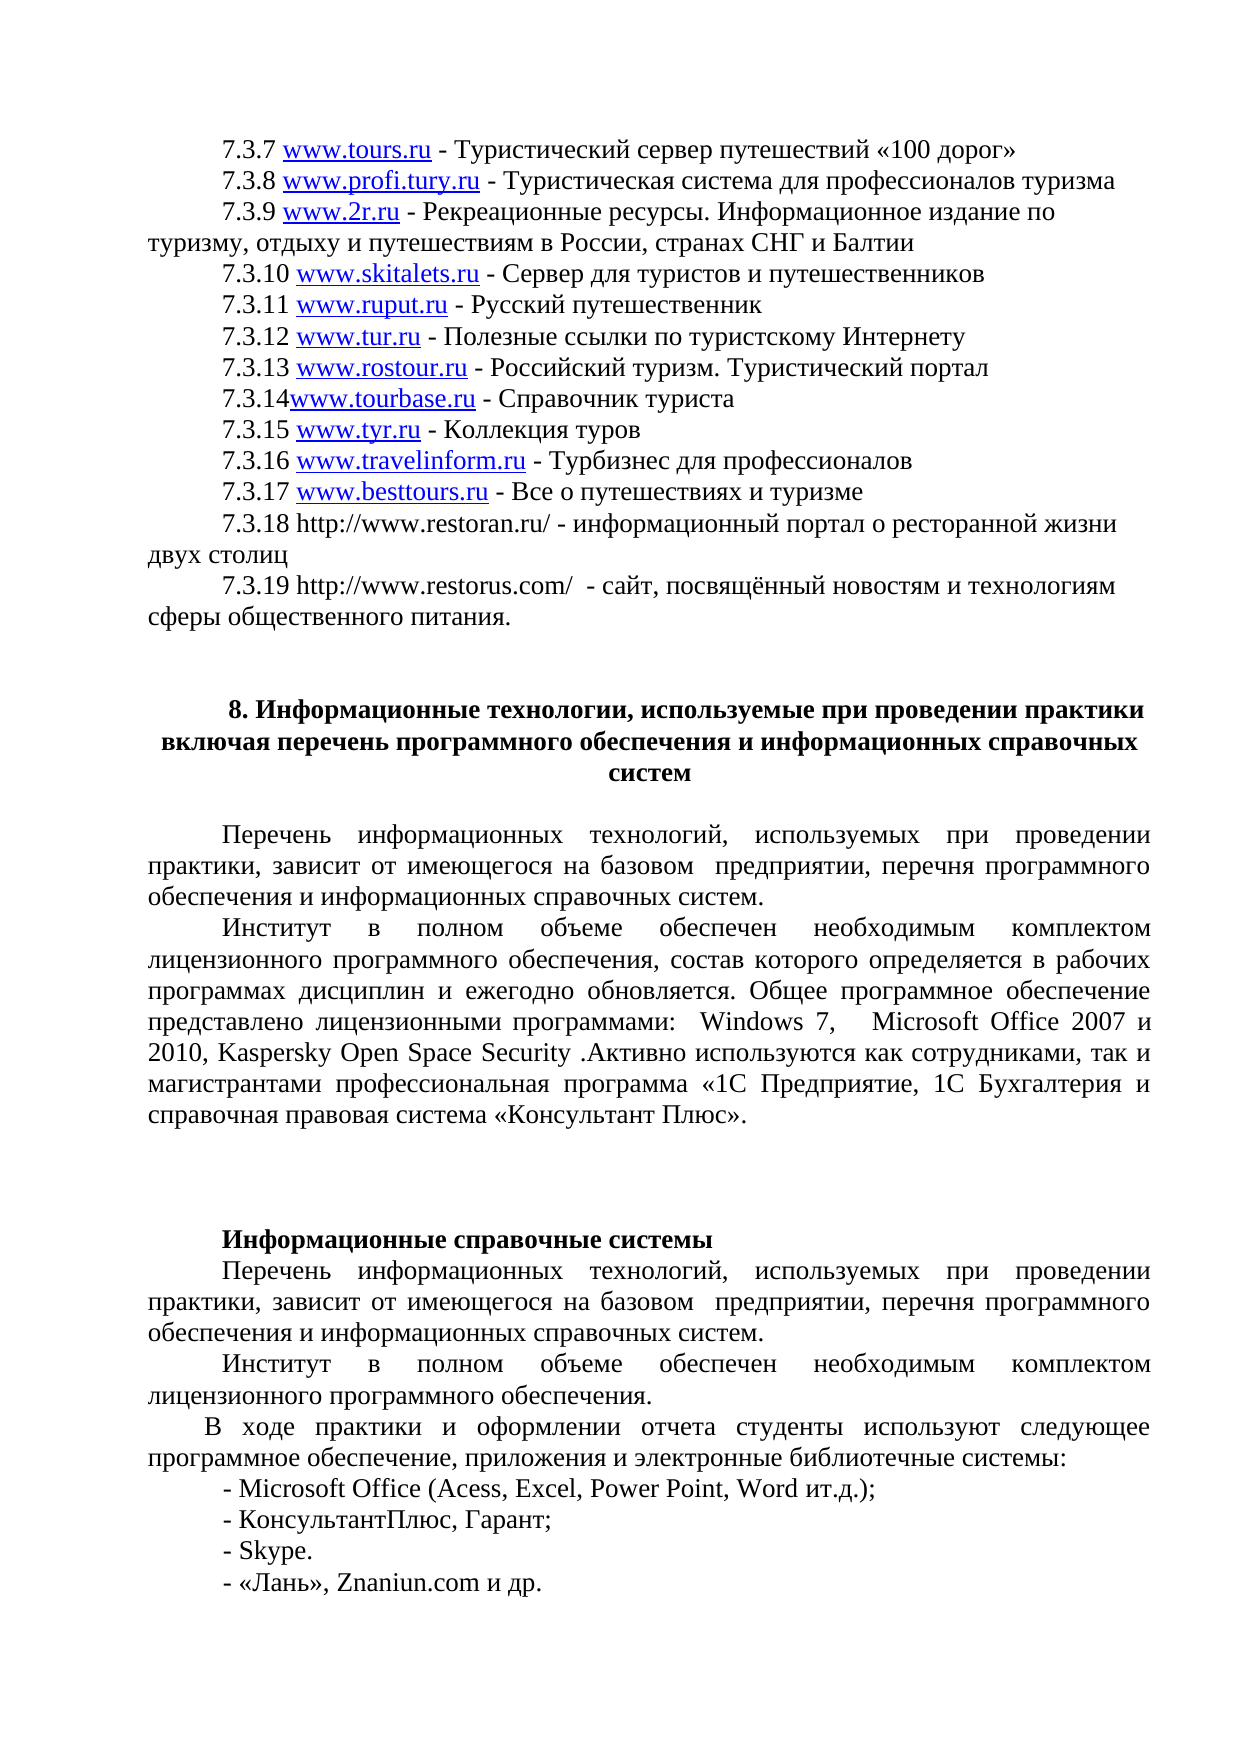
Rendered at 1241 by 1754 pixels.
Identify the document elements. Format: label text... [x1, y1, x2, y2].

text 7.3.14www.tourbase.ru - Справочник туриста [148, 382, 1152, 413]
text - Skype. [148, 1534, 1152, 1566]
text 7.3.11 www.ruput.ru - Русский путешественник [148, 289, 1152, 320]
text - Microsoft Office (Acess, Excel, Power Point, Word ит.д.); [148, 1472, 1152, 1503]
text Информационные справочные системы [148, 1223, 1152, 1254]
text Институт в полном объеме обеспечен необходимым комплектом лицензионного программного обеспечения. [148, 1348, 1152, 1410]
text Перечень информационных технологий, используемых при проведении практики, зависит от имеющегося на базовом предприятии, перечня программного обеспечения и информационных справочных систем. [148, 818, 1152, 912]
text В ходе практики и оформлении отчета студенты используют следующее программное обеспечение, приложения и электронные библиотечные системы: [148, 1410, 1152, 1472]
text 7.3.16 www.travelinform.ru - Турбизнес для профессионалов [148, 444, 1152, 476]
text 7.3.19 http://www.restorus.com/ - сайт, посвящённый новостям и технологиям сферы общественного питания. [148, 569, 1152, 631]
text 7.3.13 www.rostour.ru - Российский туризм. Туристический портал [148, 351, 1152, 382]
text 7.3.10 www.skitalets.ru - Сервер для туристов и путешественников [148, 257, 1152, 289]
text Перечень информационных технологий, используемых при проведении практики, зависит от имеющегося на базовом предприятии, перечня программного обеспечения и информационных справочных систем. [148, 1254, 1152, 1348]
text 7.3.12 www.tur.ru - Полезные ссылки по туристскому Интернету [148, 320, 1152, 351]
text 7.3.15 www.tyr.ru - Коллекция туров [148, 413, 1152, 444]
text - КонсультантПлюс, Гарант; [148, 1503, 1152, 1534]
text 7.3.18 http://www.restoran.ru/ - информационный портал о ресторанной жизни двух столиц [148, 507, 1152, 569]
text 7.3.17 www.besttours.ru - Все о путешествиях и туризме [148, 476, 1152, 507]
text Институт в полном объеме обеспечен необходимым комплектом лицензионного программного обеспечения, состав которого определяется в рабочих программах дисциплин и ежегодно обновляется. Общее программное обеспечение представлено лицензионными программами: Windows 7, Microsoft Office 2007 и 2010, Kaspersky Open Space Security .Активно используются как сотрудниками, так и магистрантами профессиональная программа «1C Предприятие, 1C Бухгалтерия и справочная правовая система «Консультант Плюс». [148, 912, 1152, 1129]
text - «Лань», Znaniun.com и др. [148, 1566, 1152, 1597]
text 7.3.8 www.profi.tury.ru - Туристическая система для профессионалов туризма [148, 164, 1152, 195]
text 7.3.9 www.2r.ru - Рекреационные ресурсы. Информационное издание по туризму, отдыху и путешествиям в России, странах СНГ и Балтии [148, 195, 1152, 257]
text 7.3.7 www.tours.ru - Туристический сервер путешествий «100 дорог» [148, 133, 1152, 164]
text 8. Информационные технологии, используемые при проведении практики включая перечень программного обеспечения и информационных справочных систем [148, 693, 1152, 787]
